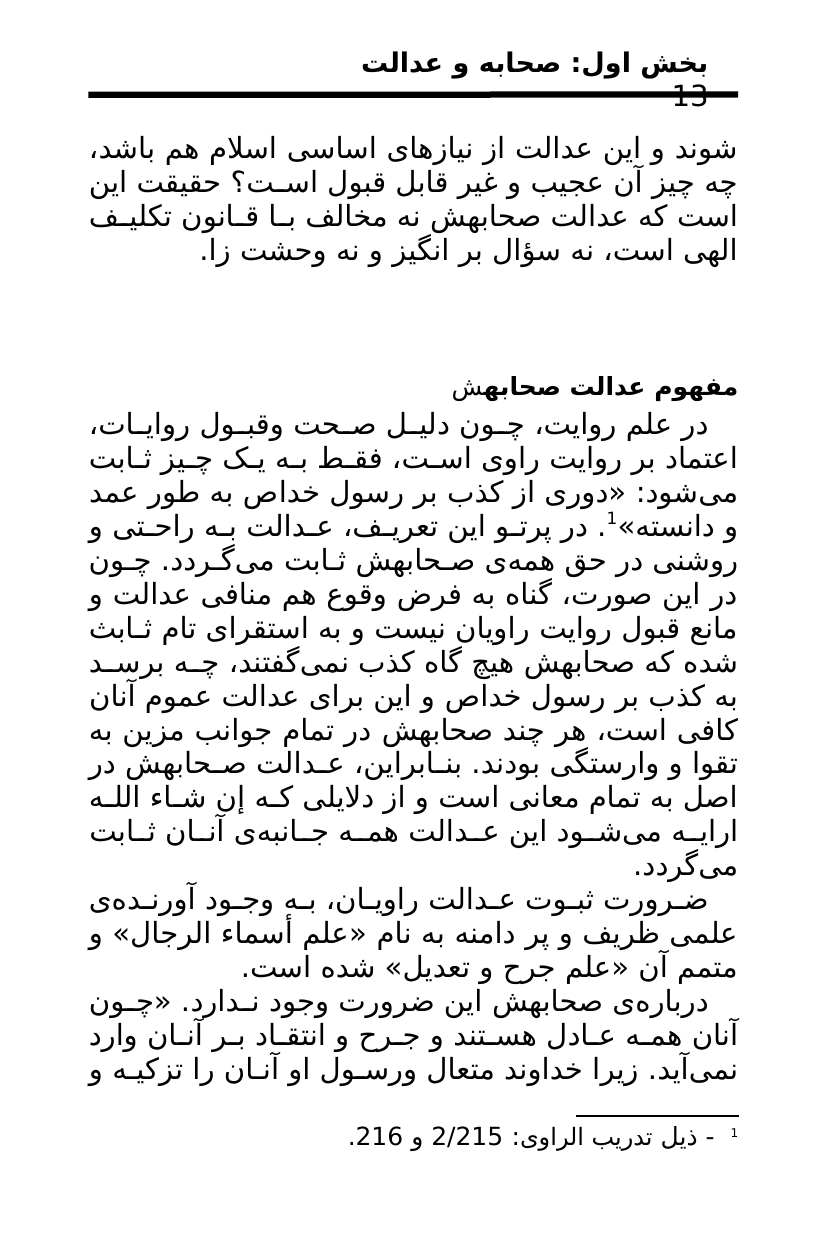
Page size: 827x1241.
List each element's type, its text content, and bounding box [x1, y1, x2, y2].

text ضرورت ثبوت عدالت راویان، به وجود آورنده‌ی علمی ظریف و پر دامنه به نام «علم أسماء الرجال» و متمم آن «علم جرح و تعدیل» شده است. [89, 883, 738, 984]
text در علم روایت، چون دلیل صحت وقبول روایات، اعتماد بر روایت راوی است، فقط به یک چیز ثابت می‌شود: «دوری از کذب بر رسول خداص به طور عمد و دانسته». در پرتو این تعریف، عدالت به راحتی و روشنی در حق همه‌ی صحابهش ثابت می‌گردد. چون در این صورت، گناه به فرض وقوع هم منافی عدالت و مانع قبول روایت راویان نیست و به استقرای تام ثابث شده که صحابهش هیچ گاه کذب نمی‌گفتند، چه برسد به کذب بر رسول خداص و این برای عدالت عموم آنان کافی است، هر چند صحابهش در تمام جوانب مزین به تقوا و وارستگی بودند. بنابراین، عدالت صحابهش در اصل به تمام معانی است و از دلایلی که إن شاء الله ارایه می‌شود این عدالت همه جانبه‌ی آنان ثابت می‌گردد. [89, 407, 738, 883]
text مفهوم عدالت صحابهش [89, 372, 738, 401]
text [89, 984, 738, 1086]
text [89, 132, 738, 267]
